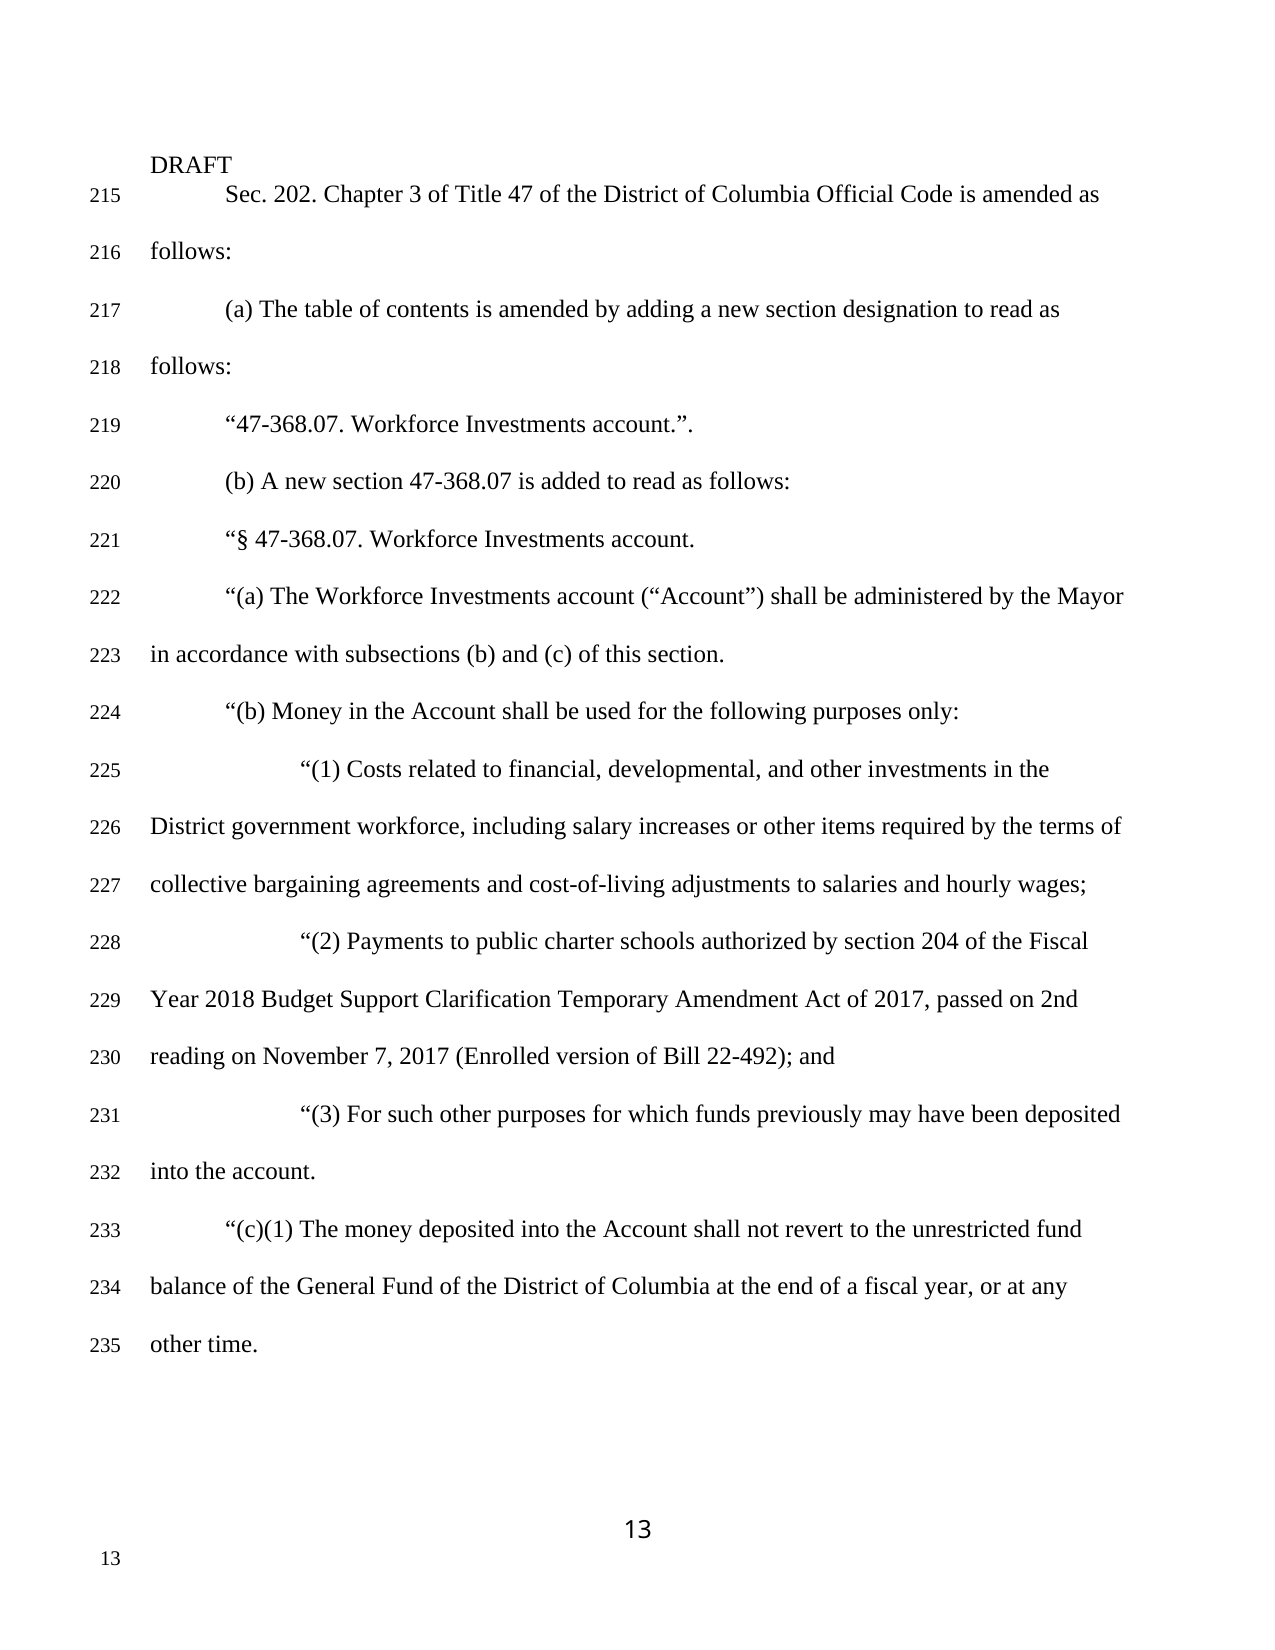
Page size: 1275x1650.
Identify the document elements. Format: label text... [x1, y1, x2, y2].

text “(b) Money in the Account shall be used for the following purposes only: [150, 696, 1125, 725]
text Sec. 202. Chapter 3 of Title 47 of the District of Columbia Official Code is amended as follows: [150, 179, 1125, 265]
text “47-368.07. Workforce Investments account.”. [150, 409, 1125, 437]
text “(3) For such other purposes for which funds previously may have been deposited into the account. [150, 1099, 1125, 1185]
text “(c)(1) The money deposited into the Account shall not revert to the unrestricted fund balance of the General Fund of the District of Columbia at the end of a fiscal year, or at any other time. [150, 1214, 1125, 1357]
text “(1) Costs related to financial, developmental, and other investments in the District government workforce, including salary increases or other items required by the terms of collective bargaining agreements and cost-of-living adjustments to salaries and hourly wages; [150, 754, 1125, 897]
text “(a) The Workforce Investments account (“Account”) shall be administered by the Mayor in accordance with subsections (b) and (c) of this section. [150, 581, 1125, 667]
text “§ 47-368.07. Workforce Investments account. [150, 524, 1125, 552]
text “(2) Payments to public charter schools authorized by section 204 of the Fiscal Year 2018 Budget Support Clarification Temporary Amendment Act of 2017, passed on 2nd reading on November 7, 2017 (Enrolled version of Bill 22-492); and [150, 926, 1125, 1070]
text (a) The table of contents is amended by adding a new section designation to read as follows: [150, 294, 1125, 380]
text (b) A new section 47-368.07 is added to read as follows: [150, 466, 1125, 495]
